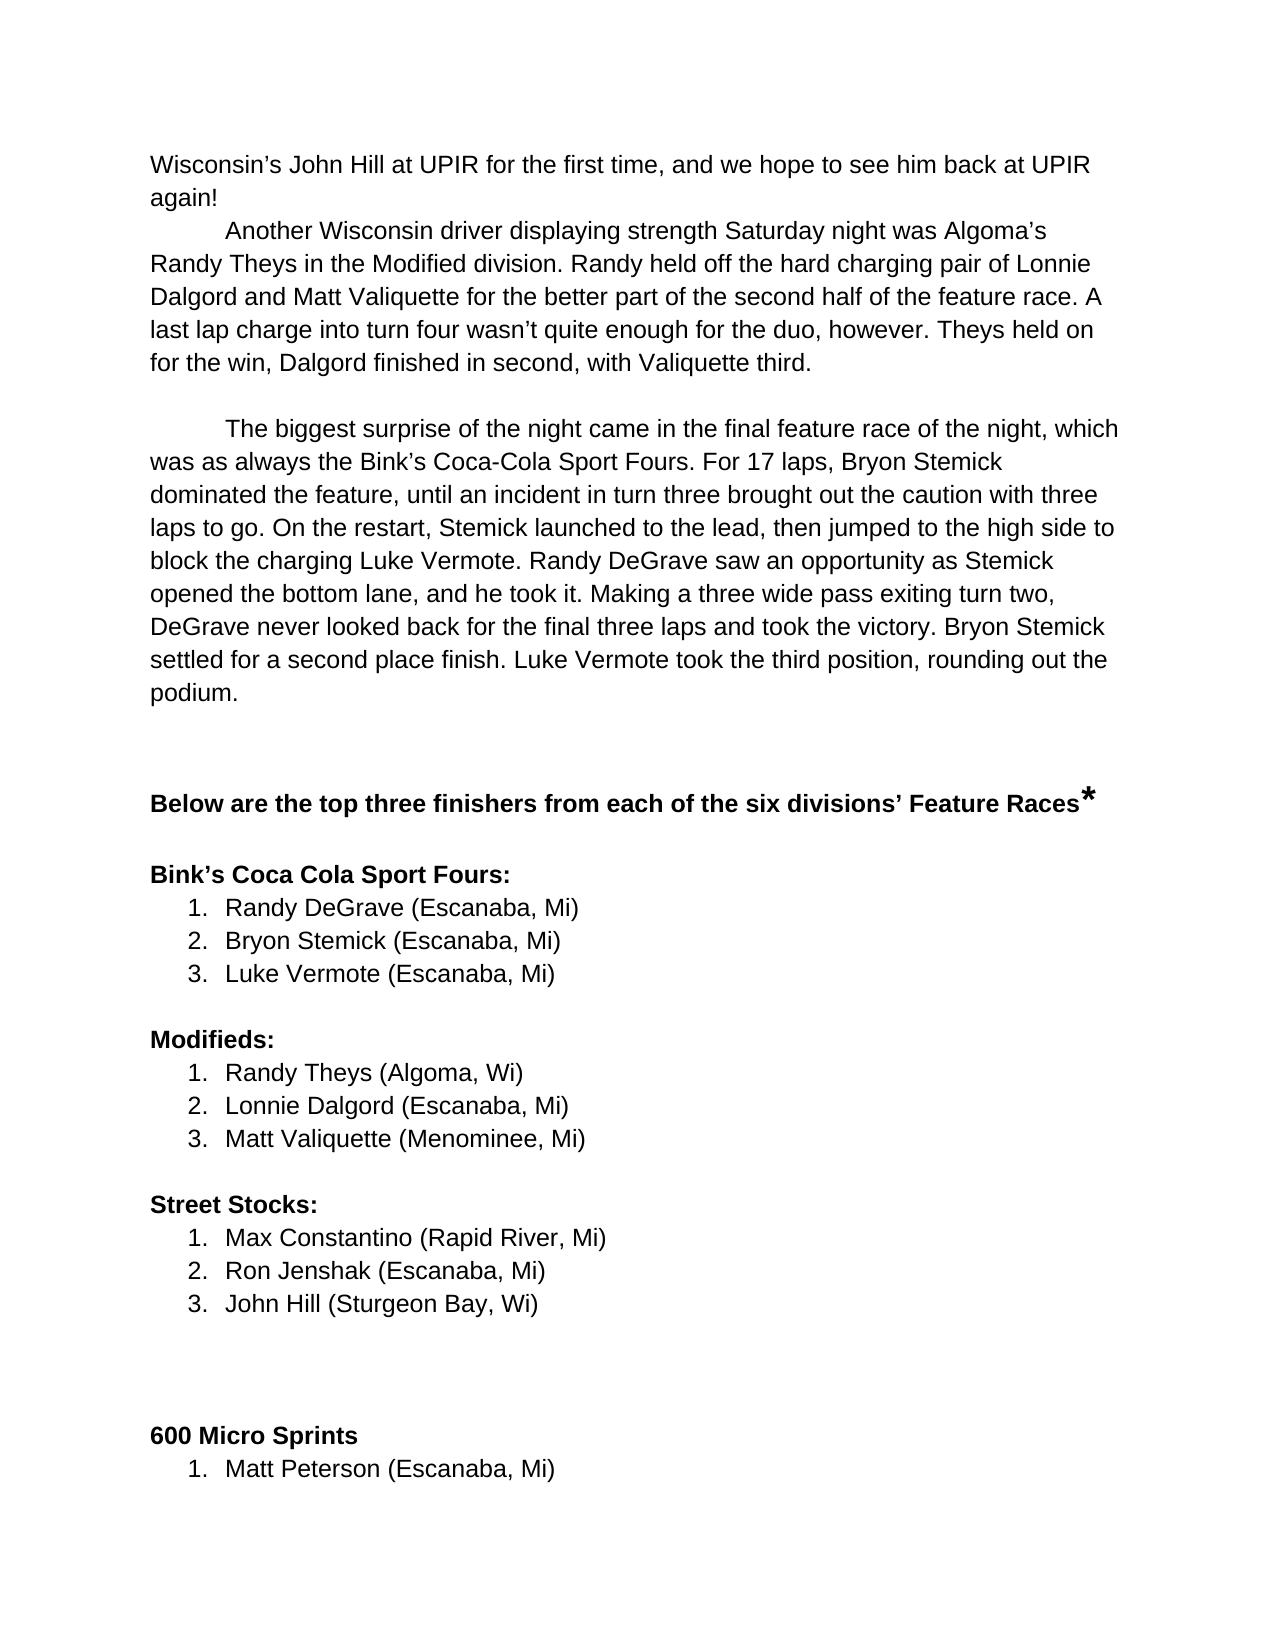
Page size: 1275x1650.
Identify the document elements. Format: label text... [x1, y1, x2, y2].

text Modifieds: [150, 1025, 1125, 1054]
text 600 Micro Sprints [150, 1421, 1125, 1450]
list Matt Peterson (Escanaba, Mi) [187, 1454, 1125, 1483]
text The biggest surprise of the night came in the final feature race of the night, which was as always the Bink’s Coca-Cola Sport Fours. For 17 laps, Bryon Stemick dominated the feature, until an incident in turn three brought out the caution with three laps to go. On the restart, Stemick launched to the lead, then jumped to the high side to block the charging Luke Vermote. Randy DeGrave saw an opportunity as Stemick opened the bottom lane, and he took it. Making a three wide pass exiting turn two, DeGrave never looked back for the final three laps and took the victory. Bryon Stemick settled for a second place finish. Luke Vermote took the third position, rounding out the podium. [150, 414, 1125, 707]
list John Hill (Sturgeon Bay, Wi) [187, 1289, 1125, 1318]
list Ron Jenshak (Escanaba, Mi) [187, 1256, 1125, 1285]
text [150, 150, 1125, 212]
list Randy DeGrave (Escanaba, Mi) [187, 893, 1125, 922]
list Max Constantino (Rapid River, Mi) [187, 1223, 1125, 1252]
text Another Wisconsin driver displaying strength Saturday night was Algoma’s Randy Theys in the Modified division. Randy held off the hard charging pair of Lonnie Dalgord and Matt Valiquette for the better part of the second half of the feature race. A last lap charge into turn four wasn’t quite enough for the duo, however. Theys held on for the win, Dalgord finished in second, with Valiquette third. [150, 216, 1125, 377]
list Randy Theys (Algoma, Wi) [187, 1058, 1125, 1087]
list Bryon Stemick (Escanaba, Mi) [187, 926, 1125, 955]
text Bink’s Coca Cola Sport Fours: [150, 860, 1125, 889]
list Lonnie Dalgord (Escanaba, Mi) [187, 1091, 1125, 1120]
list Matt Valiquette (Menominee, Mi) [187, 1124, 1125, 1153]
text Below are the top three finishers from each of the six divisions’ Feature Races* [150, 777, 1125, 821]
list Luke Vermote (Escanaba, Mi) [187, 959, 1125, 988]
text Street Stocks: [150, 1190, 1125, 1219]
